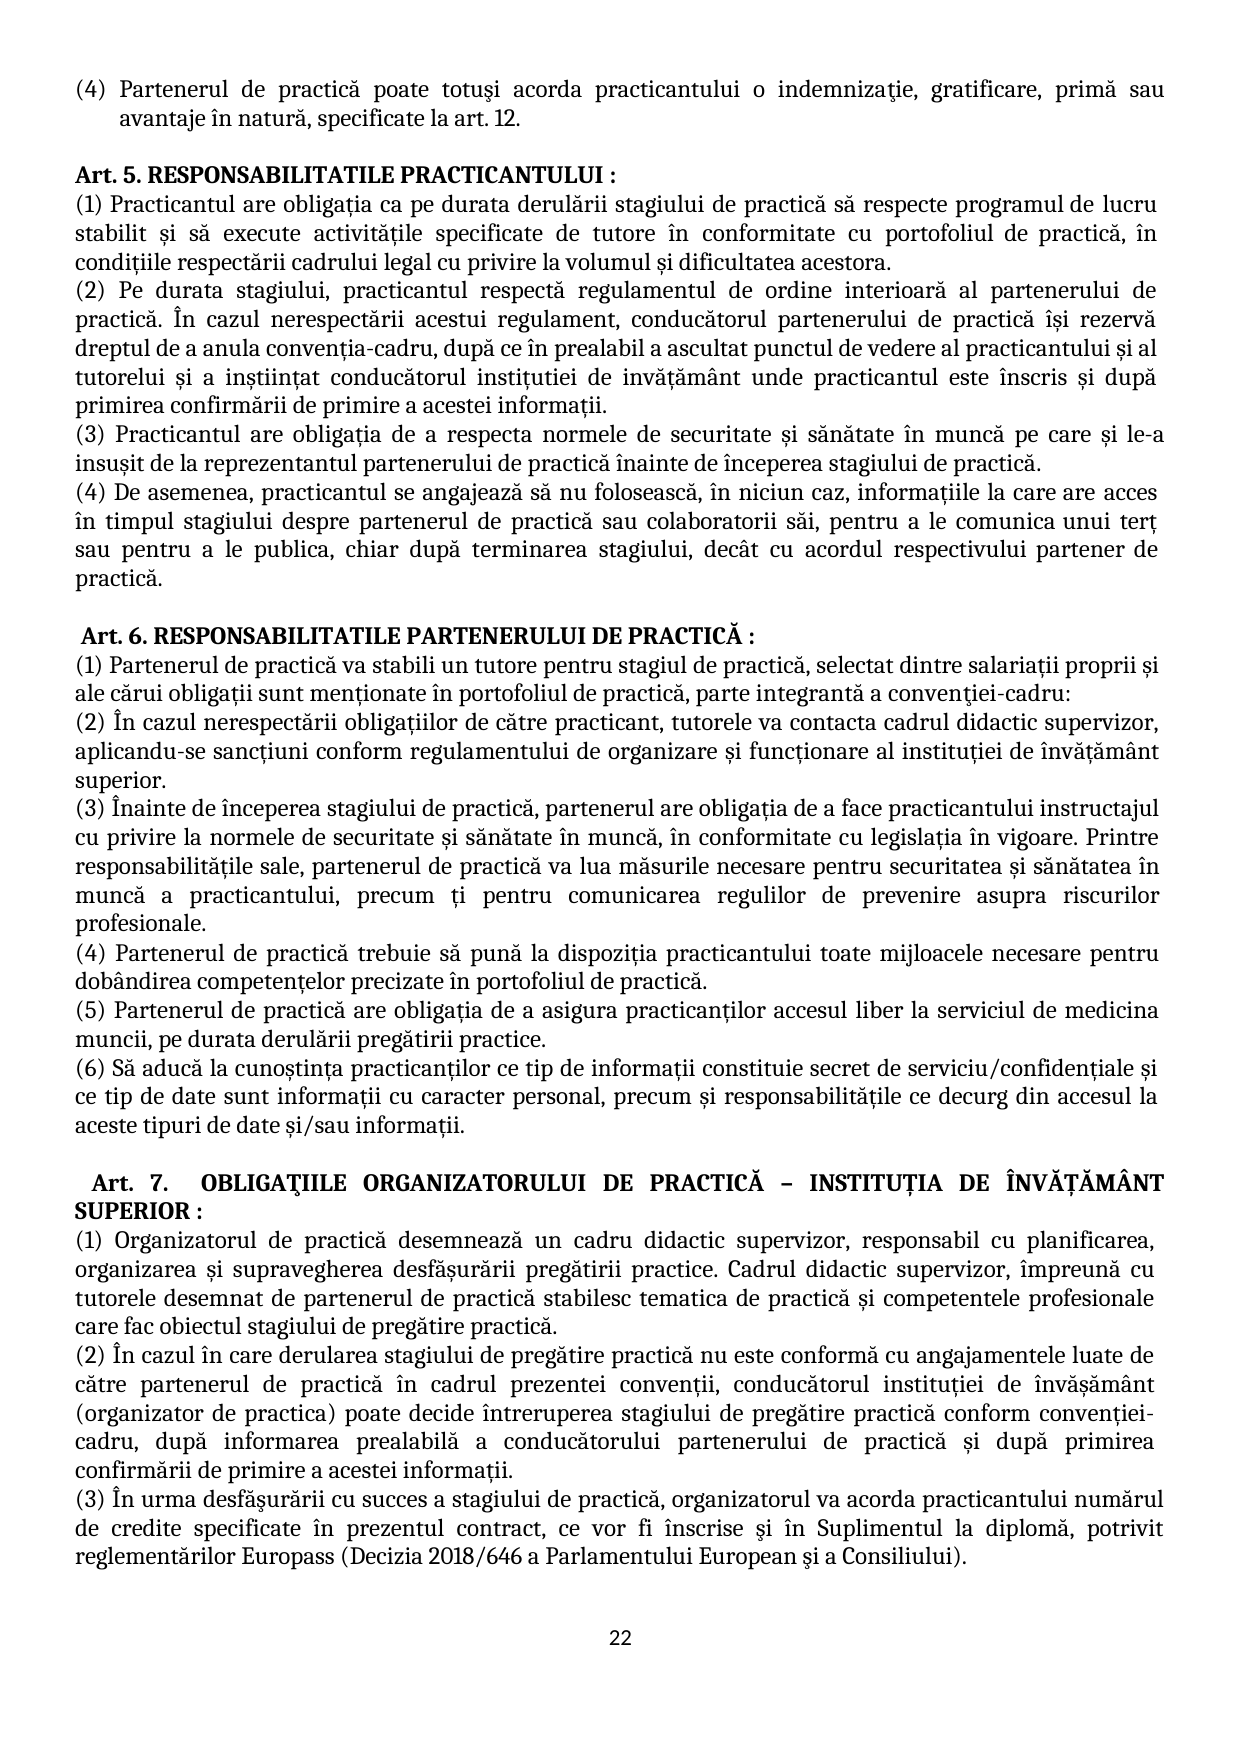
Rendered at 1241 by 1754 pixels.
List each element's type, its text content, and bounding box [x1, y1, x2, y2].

text (1) Partenerul de practică va stabili un tutore pentru stagiul de practică, selectat dintre salariații proprii și ale cărui obligații sunt menționate în portofoliul de practică, parte integrantă a convenţiei-cadru: [75, 651, 1159, 708]
text (1) Organizatorul de practică desemnează un cadru didactic supervizor, responsabil cu planificarea, organizarea și supravegherea desfășurării pregătirii practice. Cadrul didactic supervizor, împreună cu tutorele desemnat de partenerul de practică stabilesc tematica de practică și competentele profesionale care fac obiectul stagiului de pregătire practică. [75, 1226, 1154, 1341]
text (2) În cazul nerespectării obligațiilor de către practicant, tutorele va contacta cadrul didactic supervizor, aplicandu-se sancțiuni conform regulamentului de organizare și funcționare al instituției de învățământ superior. [75, 708, 1159, 794]
text (4) Partenerul de practică poate totuşi acorda practicantului o indemnizaţie, gratificare, primă sau avantaje în natură, specificate la art. 12. [75, 75, 1165, 132]
text (2) Pe durata stagiului, practicantul respectă regulamentul de ordine interioară al partenerului de practică. În cazul nerespectării acestui regulament, conducătorul partenerului de practică își rezervă dreptul de a anula convenția-cadru, după ce în prealabil a ascultat punctul de vedere al practicantului și al tutorelui și a inștiințat conducătorul instițutiei de invățământ unde practicantul este înscris și după primirea confirmării de primire a acestei informații. [75, 276, 1158, 420]
text (3) În urma desfăşurării cu succes a stagiului de practică, organizatorul va acorda practicantului numărul de credite specificate în prezentul contract, ce vor fi înscrise şi în Suplimentul la diplomă, potrivit reglementărilor Europass (Decizia 2018/646 a Parlamentului European şi a Consiliului). [75, 1485, 1165, 1571]
text (3) Înainte de începerea stagiului de practică, partenerul are obligația de a face practicantului instructajul cu privire la normele de securitate și sănătate în muncă, în conformitate cu legislația în vigoare. Printre responsabilitățile sale, partenerul de practică va lua măsurile necesare pentru securitatea și sănătatea în muncă a practicantului, precum ți pentru comunicarea regulilor de prevenire asupra riscurilor profesionale. [75, 794, 1159, 938]
text (4) Partenerul de practică trebuie să pună la dispoziția practicantului toate mijloacele necesare pentru dobândirea competențelor precizate în portofoliul de practică. [75, 938, 1159, 996]
text (4) De asemenea, practicantul se angajează să nu folosească, în niciun caz, informațiile la care are acces în timpul stagiului despre partenerul de practică sau colaboratorii săi, pentru a le comunica unui terț sau pentru a le publica, chiar după terminarea stagiului, decât cu acordul respectivului partener de practică. [75, 478, 1158, 593]
text Art. 6. RESPONSABILITATILE PARTENERULUI DE PRACTICĂ : [75, 622, 1165, 651]
text (5) Partenerul de practică are obligația de a asigura practicanților accesul liber la serviciul de medicina muncii, pe durata derulării pregătirii practice. [75, 996, 1159, 1053]
text Art. 7. OBLIGAŢIILE ORGANIZATORULUI DE PRACTICĂ – INSTITUȚIA DE ÎNVĂȚĂMÂNT SUPERIOR : [75, 1168, 1165, 1226]
text Art. 5. RESPONSABILITATILE PRACTICANTULUI : [75, 161, 1164, 190]
text (2) În cazul în care derularea stagiului de pregătire practică nu este conformă cu angajamentele luate de către partenerul de practică în cadrul prezentei convenții, conducătorul instituției de învășământ (organizator de practica) poate decide întreruperea stagiului de pregătire practică conform convenției-cadru, după informarea prealabilă a conducătorului partenerului de practică și după primirea confirmării de primire a acestei informații. [75, 1341, 1154, 1485]
text (6) Să aducă la cunoștința practicanților ce tip de informații constituie secret de serviciu/confidențiale și ce tip de date sunt informații cu caracter personal, precum și responsabilitățile ce decurg din accesul la aceste tipuri de date și/sau informații. [75, 1053, 1159, 1140]
text (1) Practicantul are obligația ca pe durata derulării stagiului de practică să respecte programul de lucru stabilit și să execute activitățile specificate de tutore în conformitate cu portofoliul de practică, în condițiile respectării cadrului legal cu privire la volumul și dificultatea acestora. [75, 190, 1158, 276]
text (3) Practicantul are obligația de a respecta normele de securitate și sănătate în muncă pe care și le-a insușit de la reprezentantul partenerului de practică înainte de începerea stagiului de practică. [75, 420, 1165, 477]
